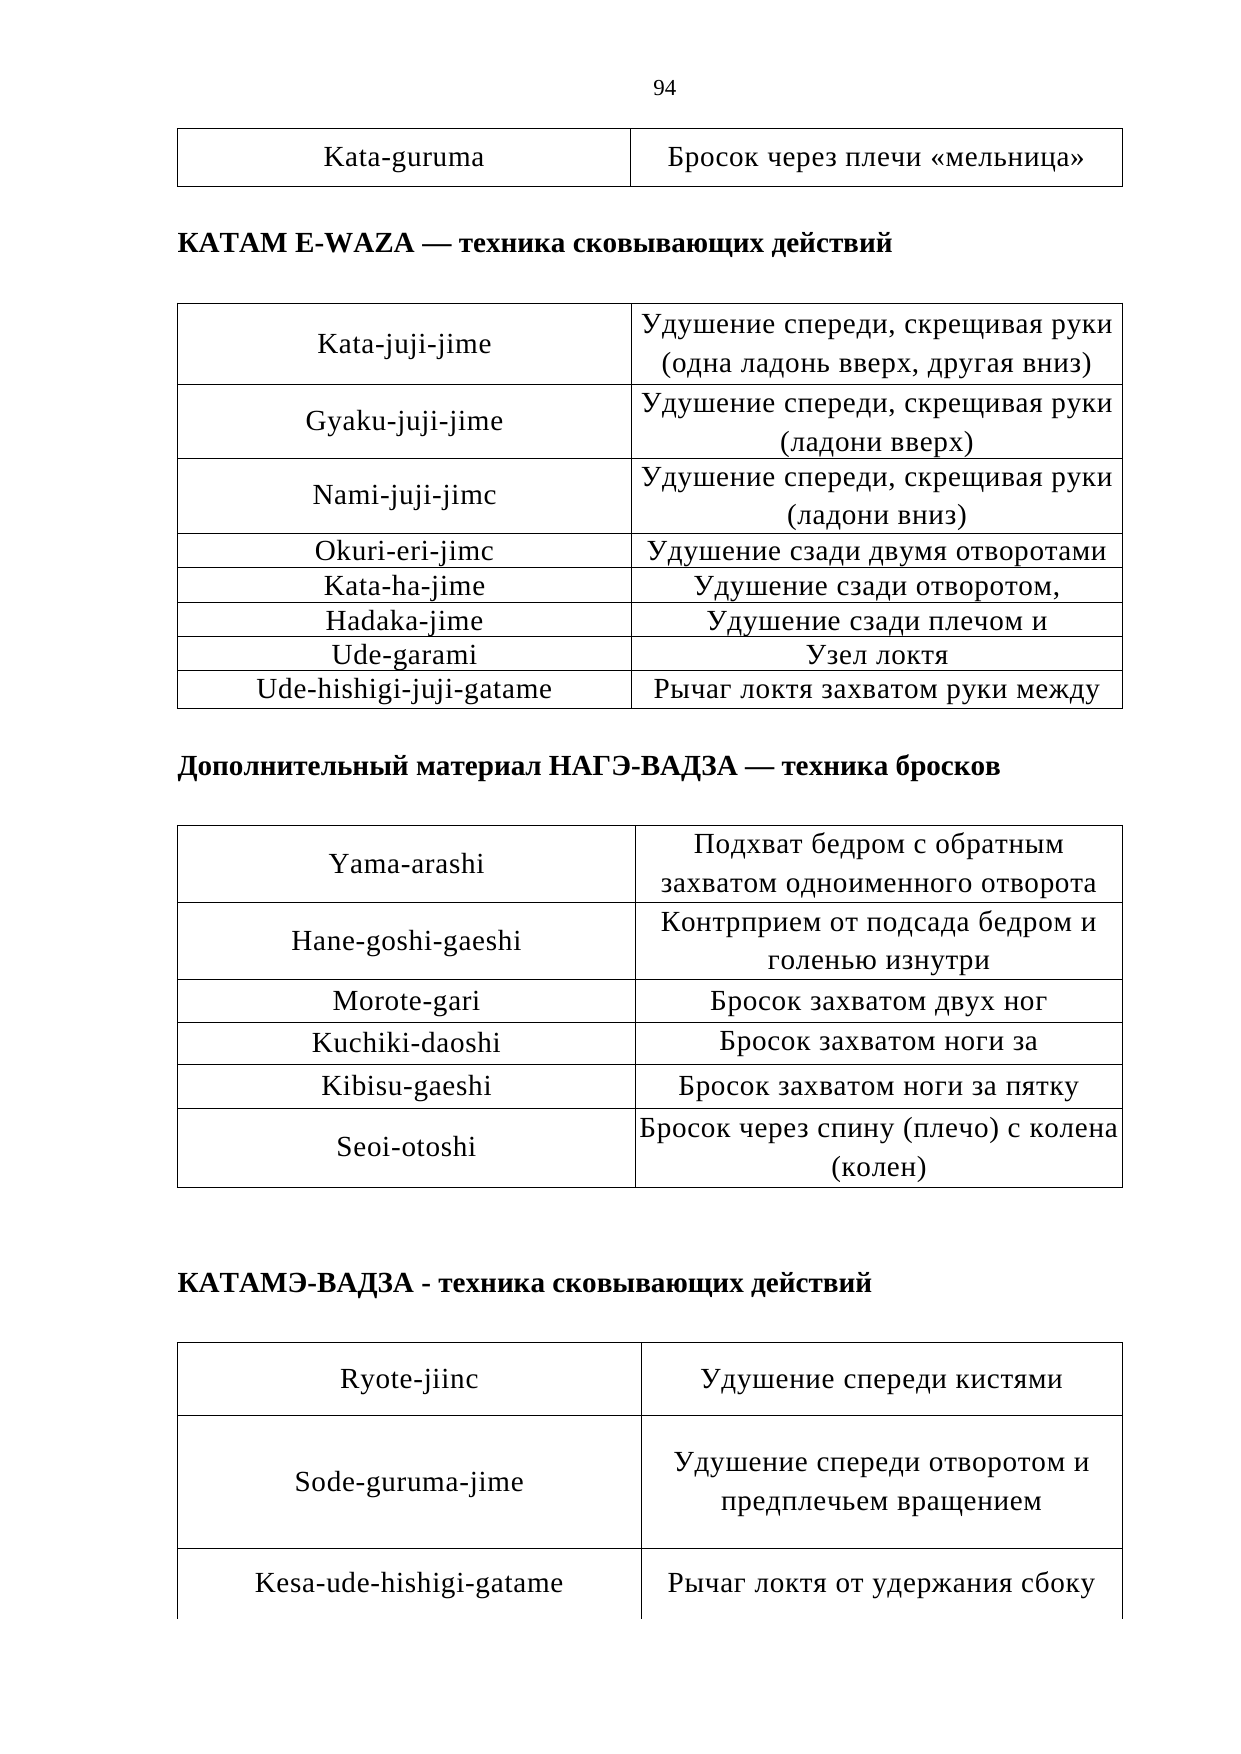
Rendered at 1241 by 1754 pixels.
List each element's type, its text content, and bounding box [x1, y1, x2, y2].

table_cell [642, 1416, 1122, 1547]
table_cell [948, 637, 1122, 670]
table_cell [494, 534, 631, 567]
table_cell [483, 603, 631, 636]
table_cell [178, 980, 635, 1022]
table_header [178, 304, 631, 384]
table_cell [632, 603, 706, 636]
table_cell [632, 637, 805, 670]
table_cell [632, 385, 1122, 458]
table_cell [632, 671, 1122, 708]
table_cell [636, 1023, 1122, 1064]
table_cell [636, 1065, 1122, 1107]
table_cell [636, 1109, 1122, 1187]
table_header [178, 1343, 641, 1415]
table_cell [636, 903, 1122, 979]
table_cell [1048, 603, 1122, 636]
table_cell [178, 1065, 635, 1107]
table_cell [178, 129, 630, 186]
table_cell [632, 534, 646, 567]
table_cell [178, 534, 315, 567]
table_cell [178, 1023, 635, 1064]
text КАТАМ E-WAZA — техника сковывающих действий [177, 226, 1152, 259]
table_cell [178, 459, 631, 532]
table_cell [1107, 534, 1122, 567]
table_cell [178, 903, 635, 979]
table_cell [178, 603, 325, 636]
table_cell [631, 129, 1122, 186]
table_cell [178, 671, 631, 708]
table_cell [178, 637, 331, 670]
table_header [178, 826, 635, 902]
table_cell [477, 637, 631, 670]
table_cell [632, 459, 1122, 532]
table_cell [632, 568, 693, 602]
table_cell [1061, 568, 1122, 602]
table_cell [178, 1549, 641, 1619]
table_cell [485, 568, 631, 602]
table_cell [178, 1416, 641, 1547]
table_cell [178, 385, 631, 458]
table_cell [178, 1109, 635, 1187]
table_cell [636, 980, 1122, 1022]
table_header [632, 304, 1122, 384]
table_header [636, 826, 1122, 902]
text КАТАМЭ-ВАДЗА - техника сковывающих действий [177, 1265, 1152, 1298]
text Дополнительный материал НАГЭ-ВАДЗА — техника бросков [177, 748, 1152, 781]
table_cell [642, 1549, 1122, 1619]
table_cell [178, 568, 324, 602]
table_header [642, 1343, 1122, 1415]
